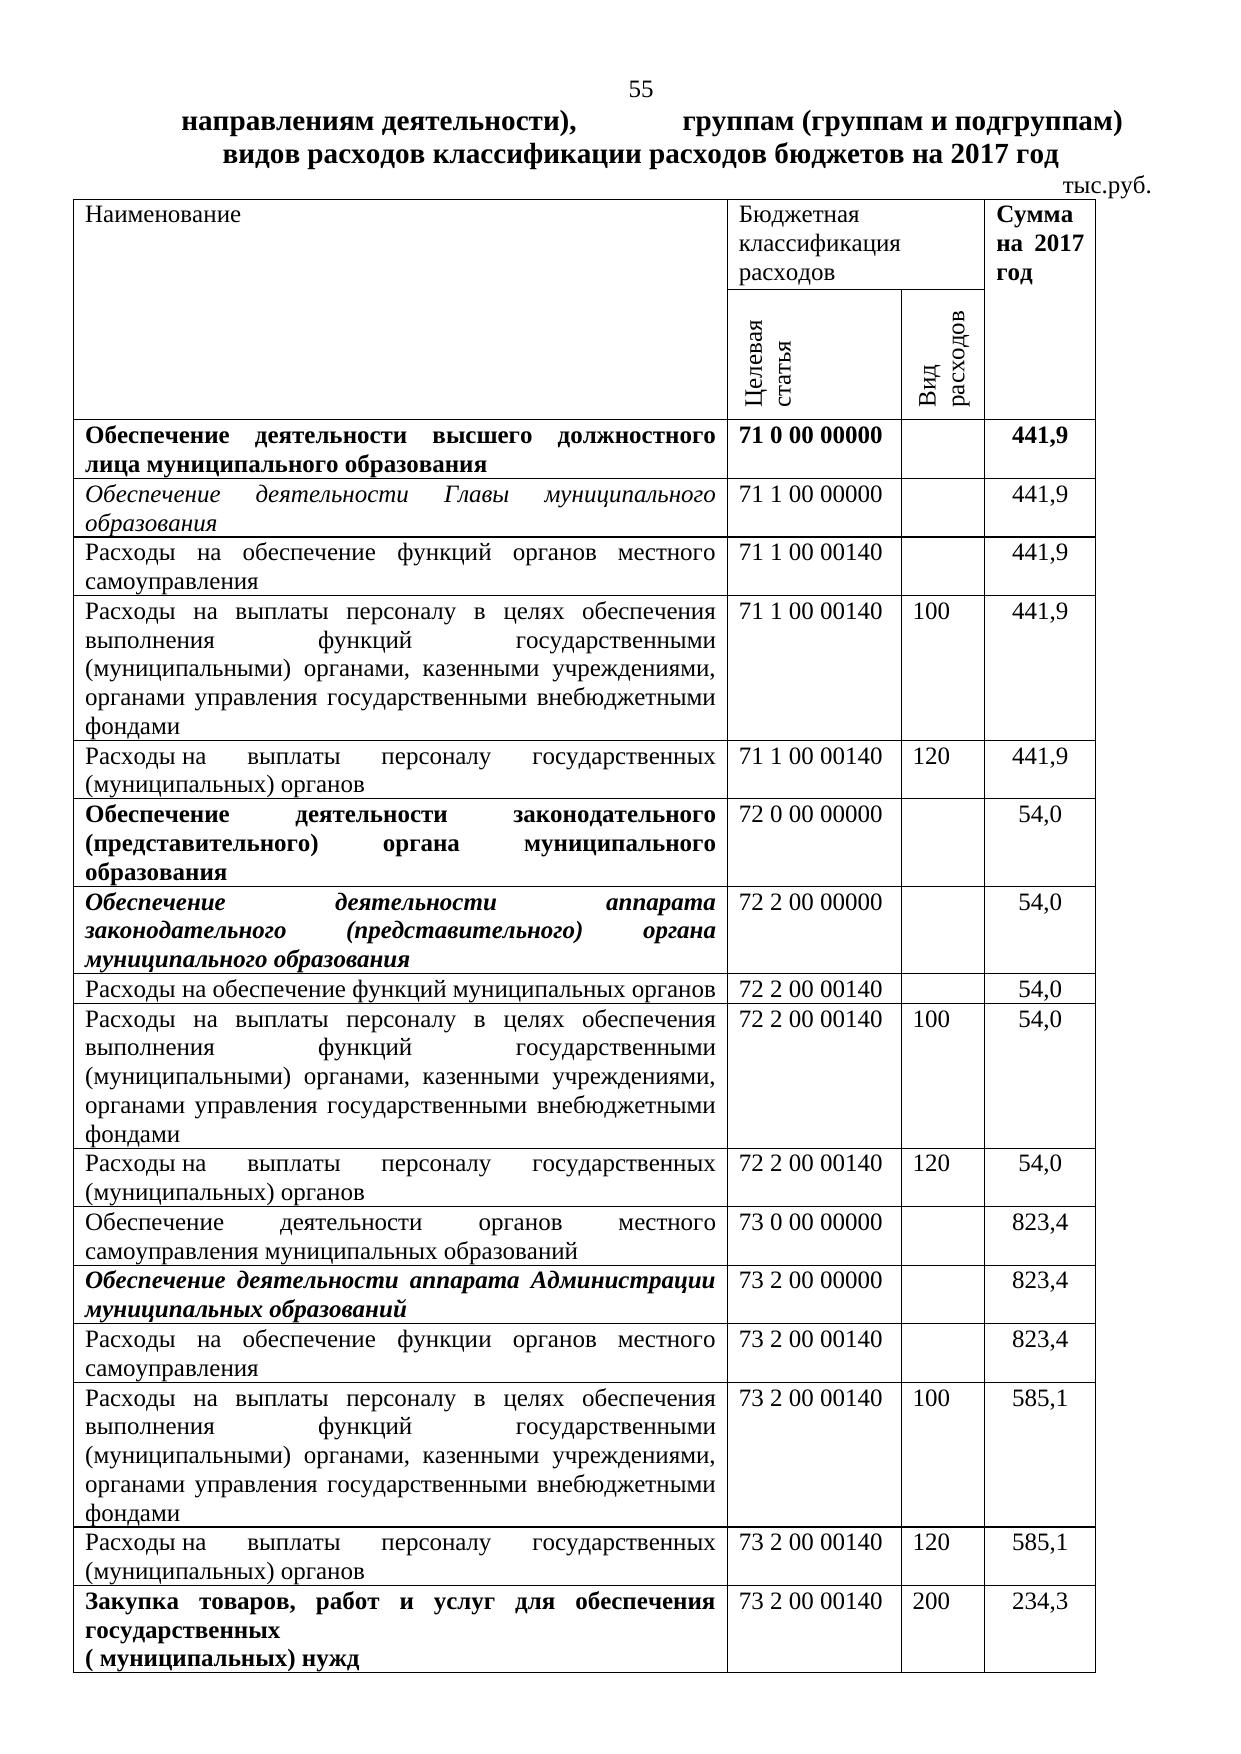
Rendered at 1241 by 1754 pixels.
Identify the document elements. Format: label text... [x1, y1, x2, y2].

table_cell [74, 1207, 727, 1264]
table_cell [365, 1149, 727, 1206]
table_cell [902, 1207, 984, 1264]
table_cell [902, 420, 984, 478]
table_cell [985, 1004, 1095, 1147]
text тыс.руб. [130, 170, 1152, 198]
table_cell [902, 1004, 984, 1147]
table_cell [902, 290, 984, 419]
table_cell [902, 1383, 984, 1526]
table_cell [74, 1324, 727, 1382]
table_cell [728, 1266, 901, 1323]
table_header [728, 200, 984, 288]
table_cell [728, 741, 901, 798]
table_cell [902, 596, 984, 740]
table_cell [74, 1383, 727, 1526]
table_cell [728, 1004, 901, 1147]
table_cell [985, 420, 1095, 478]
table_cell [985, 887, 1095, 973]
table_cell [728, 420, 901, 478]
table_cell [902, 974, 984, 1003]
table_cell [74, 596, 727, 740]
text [130, 103, 1152, 170]
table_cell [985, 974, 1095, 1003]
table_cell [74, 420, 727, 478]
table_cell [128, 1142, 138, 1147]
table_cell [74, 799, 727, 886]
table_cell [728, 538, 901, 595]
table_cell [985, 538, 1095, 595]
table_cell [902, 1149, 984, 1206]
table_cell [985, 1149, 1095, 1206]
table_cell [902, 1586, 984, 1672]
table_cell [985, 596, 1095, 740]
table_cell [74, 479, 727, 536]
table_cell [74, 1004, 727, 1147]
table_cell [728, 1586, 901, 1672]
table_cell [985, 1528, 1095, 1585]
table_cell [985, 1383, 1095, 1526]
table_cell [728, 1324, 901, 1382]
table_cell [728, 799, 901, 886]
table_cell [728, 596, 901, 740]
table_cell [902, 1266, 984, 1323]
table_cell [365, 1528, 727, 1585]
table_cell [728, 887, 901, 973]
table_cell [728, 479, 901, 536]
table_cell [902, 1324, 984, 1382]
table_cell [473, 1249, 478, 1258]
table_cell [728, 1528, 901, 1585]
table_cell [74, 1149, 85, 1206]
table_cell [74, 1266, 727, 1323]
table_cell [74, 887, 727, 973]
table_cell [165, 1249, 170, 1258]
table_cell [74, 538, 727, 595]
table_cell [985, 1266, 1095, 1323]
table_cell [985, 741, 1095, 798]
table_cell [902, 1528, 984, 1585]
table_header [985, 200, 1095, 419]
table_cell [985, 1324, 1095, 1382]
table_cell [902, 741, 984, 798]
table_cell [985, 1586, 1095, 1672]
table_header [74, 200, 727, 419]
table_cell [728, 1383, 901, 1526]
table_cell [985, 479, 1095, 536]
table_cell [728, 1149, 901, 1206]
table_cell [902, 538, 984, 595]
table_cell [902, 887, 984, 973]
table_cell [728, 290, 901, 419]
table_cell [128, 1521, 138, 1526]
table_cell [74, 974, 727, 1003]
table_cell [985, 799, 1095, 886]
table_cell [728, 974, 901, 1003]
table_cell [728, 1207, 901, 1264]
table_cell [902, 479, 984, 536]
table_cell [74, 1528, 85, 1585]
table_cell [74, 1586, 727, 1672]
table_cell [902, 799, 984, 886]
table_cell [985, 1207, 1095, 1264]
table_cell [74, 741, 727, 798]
